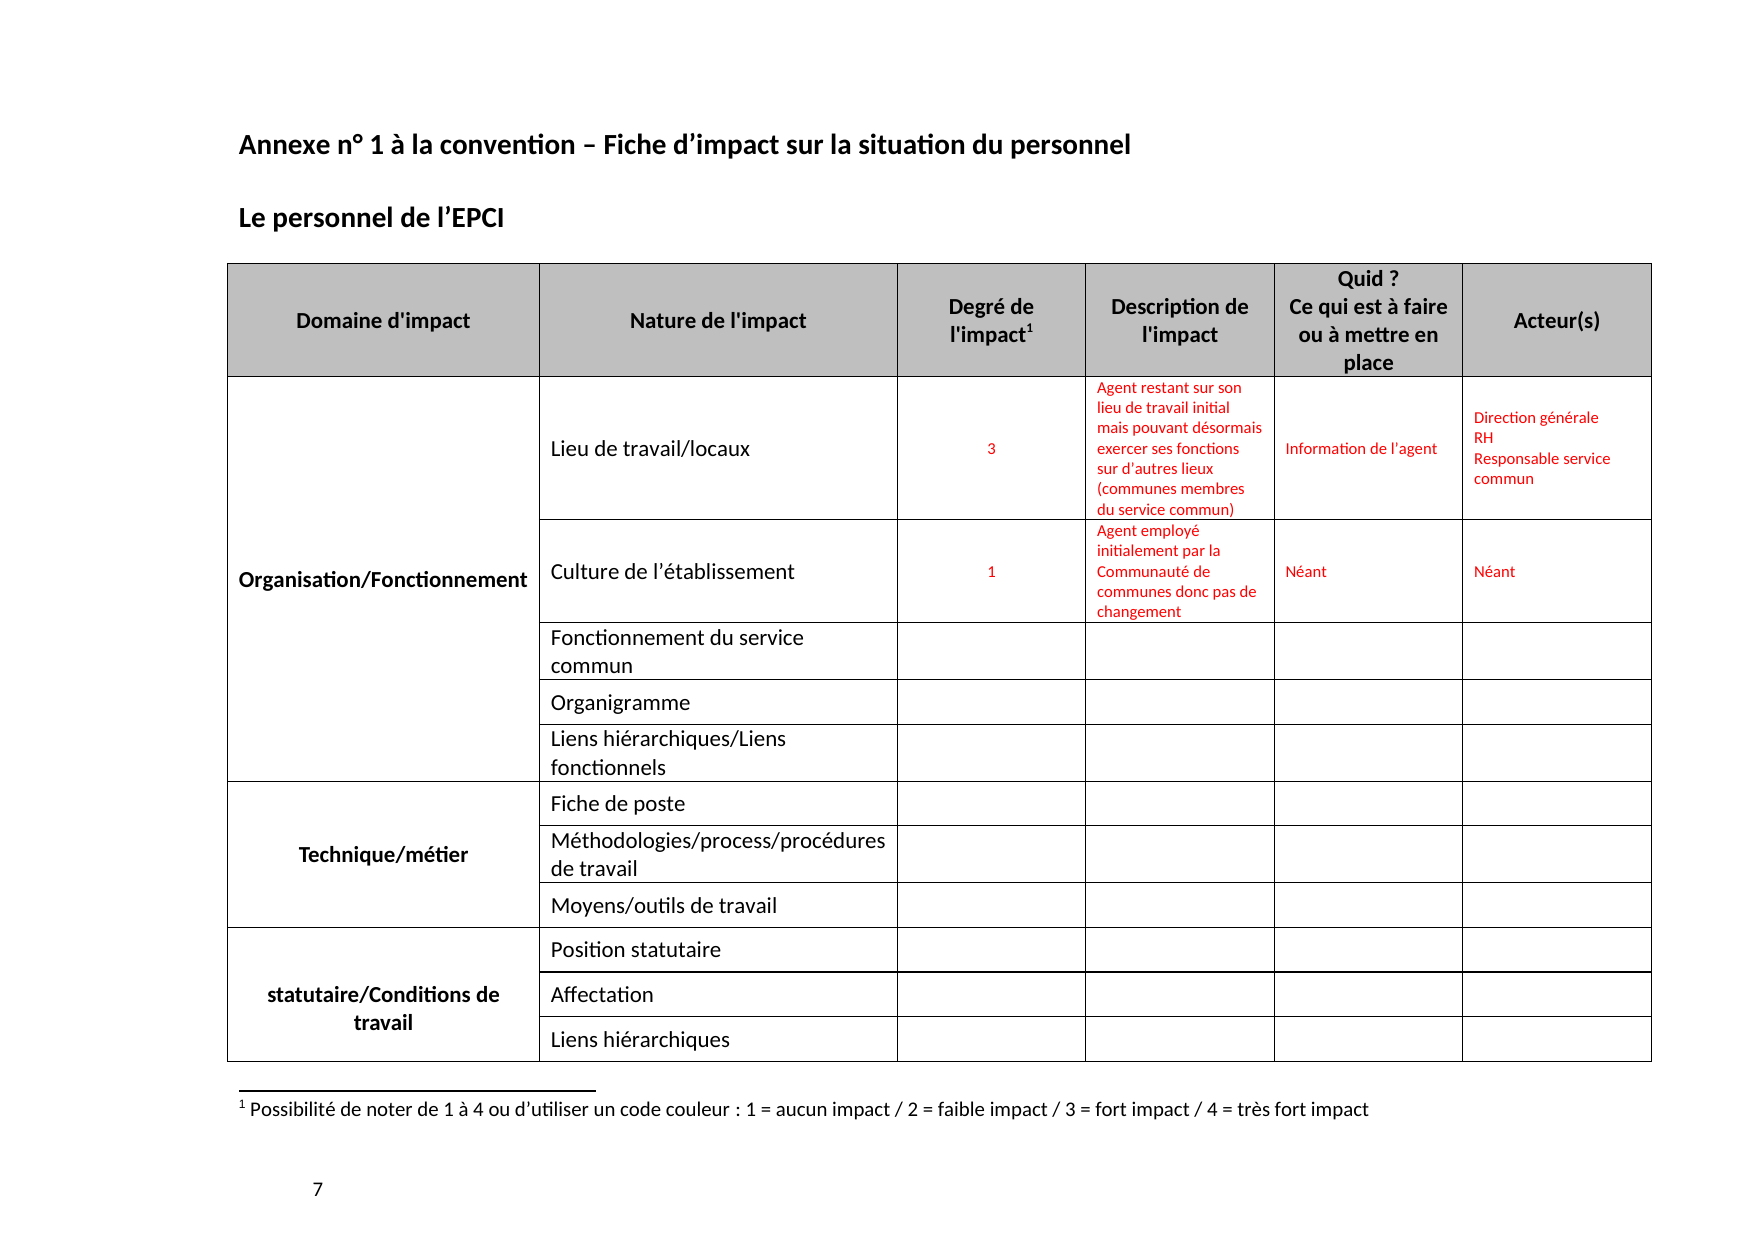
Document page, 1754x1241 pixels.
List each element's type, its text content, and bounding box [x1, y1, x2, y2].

table_cell 3 [898, 377, 1085, 519]
table_cell Liens hiérarchiques/Liens fonctionnels [540, 725, 897, 781]
table_cell [898, 623, 1085, 679]
table_cell [1275, 680, 1462, 723]
table_cell Moyens/outils de travail [540, 883, 897, 927]
table_cell Liens hiérarchiques [540, 1017, 897, 1061]
table_cell [898, 680, 1085, 723]
table_cell [1275, 1017, 1462, 1061]
table_cell [1275, 826, 1462, 882]
table_cell [1275, 928, 1462, 971]
table_header Nature de l'impact [540, 264, 897, 376]
table_header Quid ? Ce qui est à faire ou à mettre en place [1275, 264, 1462, 376]
table_cell [1463, 623, 1651, 679]
table_cell [1463, 973, 1651, 1016]
text Le personnel de l’EPCI [239, 199, 1665, 235]
table_cell [1275, 883, 1462, 927]
table_cell [898, 782, 1085, 825]
table_cell [898, 973, 1085, 1016]
table_cell [898, 883, 1085, 927]
table_cell [1463, 680, 1651, 723]
table_cell Néant [1275, 520, 1462, 622]
table_cell [1275, 973, 1462, 1016]
table_cell [898, 826, 1085, 882]
table_cell [1086, 1017, 1274, 1061]
table_header Description de l'impact [1086, 264, 1274, 376]
table_cell [1463, 782, 1651, 825]
table_cell [1275, 782, 1462, 825]
table_cell Organisation/Fonctionnement [228, 377, 539, 781]
table_cell Information de l’agent [1275, 377, 1462, 519]
table_cell [1086, 623, 1274, 679]
table_cell [1086, 680, 1274, 723]
table_header Acteur(s) [1463, 264, 1651, 376]
table_cell Néant [1463, 520, 1651, 622]
table_cell [1463, 928, 1651, 971]
text Annexe n° 1 à la convention – Fiche d’impact sur la situation du personnel [239, 126, 1665, 162]
table_cell [1463, 883, 1651, 927]
table_cell Lieu de travail/locaux [540, 377, 897, 519]
table_cell Technique/métier [228, 782, 539, 927]
table_cell 1 [898, 520, 1085, 622]
table_cell [1086, 883, 1274, 927]
table_cell Fonctionnement du service commun [540, 623, 897, 679]
table_cell [898, 725, 1085, 781]
table_cell [1463, 725, 1651, 781]
table_cell [1086, 782, 1274, 825]
table_cell Affectation [540, 973, 897, 1016]
table_header Degré de l'impact [898, 264, 1085, 376]
table_cell [1275, 623, 1462, 679]
table_cell Fiche de poste [540, 782, 897, 825]
table_cell [898, 928, 1085, 971]
table_cell [1086, 826, 1274, 882]
table_cell [1086, 725, 1274, 781]
table_cell [1275, 725, 1462, 781]
table_cell [1463, 1017, 1651, 1061]
table_cell [1086, 973, 1274, 1016]
table_cell Situation statutaire/Conditions de travail [228, 928, 539, 1061]
table_cell [898, 1017, 1085, 1061]
table_cell [1086, 928, 1274, 971]
table_cell Direction générale RH Responsable service commun [1463, 377, 1651, 519]
table_cell Organigramme [540, 680, 897, 723]
table_cell [1463, 826, 1651, 882]
table_cell Agent employé initialement par la Communauté de communes donc pas de changement [1086, 520, 1274, 622]
table_cell Méthodologies/process/procédures de travail [540, 826, 897, 882]
table_cell Position statutaire [540, 928, 897, 971]
table_cell Agent restant sur son lieu de travail initial mais pouvant désormais exercer ses fonctions sur d’autres lieux (communes membres du service commun) [1086, 377, 1274, 519]
table_cell Culture de l’établissement [540, 520, 897, 622]
table_header Domaine d'impact [228, 264, 539, 376]
